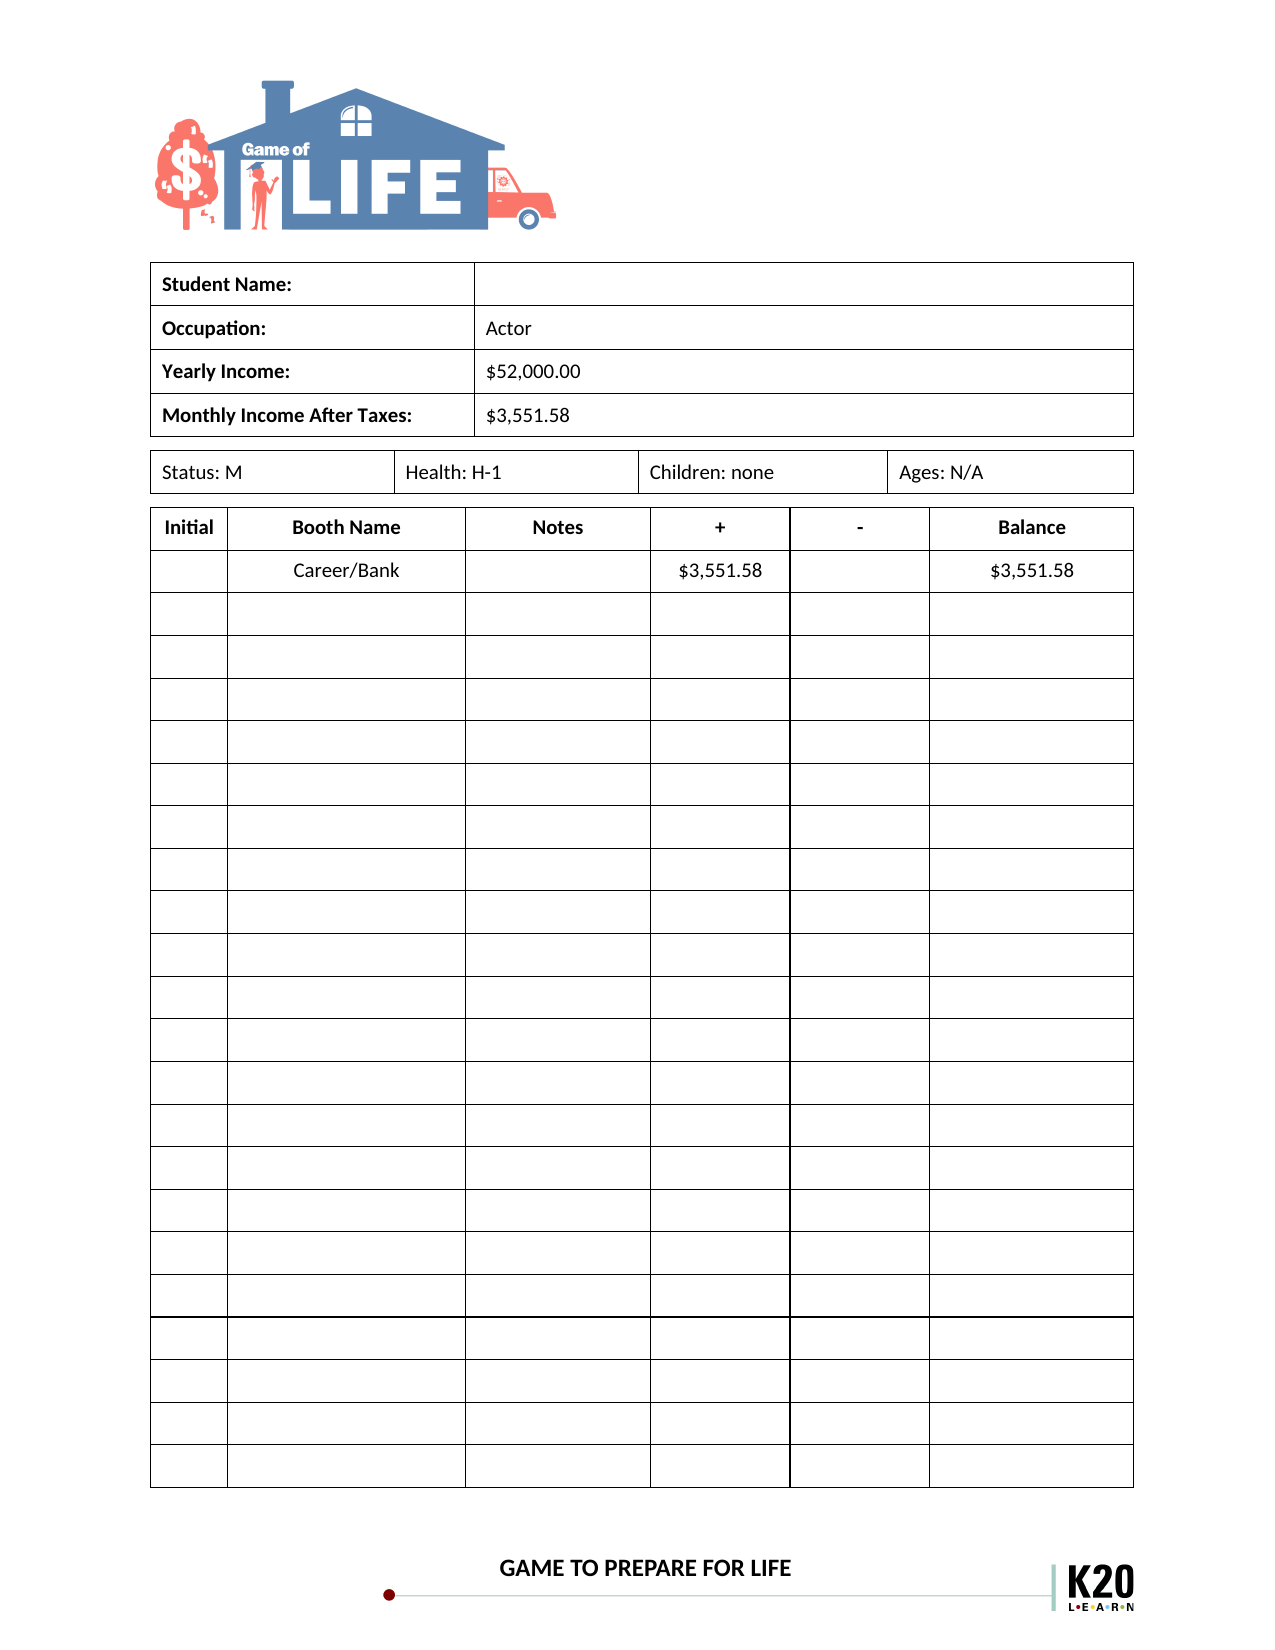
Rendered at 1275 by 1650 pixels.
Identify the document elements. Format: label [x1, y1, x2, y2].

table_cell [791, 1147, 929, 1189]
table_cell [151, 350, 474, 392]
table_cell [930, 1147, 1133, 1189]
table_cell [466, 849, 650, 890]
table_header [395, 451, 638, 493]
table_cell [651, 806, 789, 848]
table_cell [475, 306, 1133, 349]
picture [383, 1561, 1134, 1614]
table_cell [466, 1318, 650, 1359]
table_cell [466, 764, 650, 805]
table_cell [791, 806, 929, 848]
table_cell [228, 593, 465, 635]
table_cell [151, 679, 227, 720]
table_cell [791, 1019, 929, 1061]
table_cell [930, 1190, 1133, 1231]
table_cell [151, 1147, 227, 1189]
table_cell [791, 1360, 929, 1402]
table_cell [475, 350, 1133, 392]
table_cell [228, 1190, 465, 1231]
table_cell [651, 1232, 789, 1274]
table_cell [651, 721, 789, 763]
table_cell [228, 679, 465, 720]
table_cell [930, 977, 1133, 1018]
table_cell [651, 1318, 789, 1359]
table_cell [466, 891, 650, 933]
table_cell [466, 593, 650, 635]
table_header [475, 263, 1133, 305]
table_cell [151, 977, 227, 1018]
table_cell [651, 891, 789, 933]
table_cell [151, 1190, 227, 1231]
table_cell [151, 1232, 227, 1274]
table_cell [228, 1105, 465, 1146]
picture [717, 1562, 726, 1573]
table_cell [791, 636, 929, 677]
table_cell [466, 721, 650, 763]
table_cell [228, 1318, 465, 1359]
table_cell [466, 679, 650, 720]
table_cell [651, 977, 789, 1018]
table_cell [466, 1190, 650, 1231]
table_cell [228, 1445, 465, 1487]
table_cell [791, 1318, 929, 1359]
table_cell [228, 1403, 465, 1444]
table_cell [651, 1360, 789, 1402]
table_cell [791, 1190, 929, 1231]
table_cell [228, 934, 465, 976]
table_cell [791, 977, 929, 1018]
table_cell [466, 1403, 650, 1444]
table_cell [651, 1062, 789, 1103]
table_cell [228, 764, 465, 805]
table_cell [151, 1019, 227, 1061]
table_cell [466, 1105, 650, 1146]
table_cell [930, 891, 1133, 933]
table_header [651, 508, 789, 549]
picture [150, 75, 561, 232]
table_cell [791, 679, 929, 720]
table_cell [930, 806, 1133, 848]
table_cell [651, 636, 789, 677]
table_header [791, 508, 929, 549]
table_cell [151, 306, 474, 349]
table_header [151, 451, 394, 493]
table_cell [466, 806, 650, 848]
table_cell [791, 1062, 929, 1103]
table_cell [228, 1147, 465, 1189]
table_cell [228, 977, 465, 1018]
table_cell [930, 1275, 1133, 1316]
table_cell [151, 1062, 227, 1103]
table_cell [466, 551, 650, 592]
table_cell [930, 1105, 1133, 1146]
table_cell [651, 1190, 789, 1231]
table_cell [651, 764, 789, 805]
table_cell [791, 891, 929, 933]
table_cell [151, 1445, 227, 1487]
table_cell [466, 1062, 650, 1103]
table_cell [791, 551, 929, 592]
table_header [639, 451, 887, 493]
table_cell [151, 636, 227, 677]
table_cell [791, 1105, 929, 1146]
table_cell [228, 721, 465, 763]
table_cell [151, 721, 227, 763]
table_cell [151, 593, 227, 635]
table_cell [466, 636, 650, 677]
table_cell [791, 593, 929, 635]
picture [536, 1561, 546, 1570]
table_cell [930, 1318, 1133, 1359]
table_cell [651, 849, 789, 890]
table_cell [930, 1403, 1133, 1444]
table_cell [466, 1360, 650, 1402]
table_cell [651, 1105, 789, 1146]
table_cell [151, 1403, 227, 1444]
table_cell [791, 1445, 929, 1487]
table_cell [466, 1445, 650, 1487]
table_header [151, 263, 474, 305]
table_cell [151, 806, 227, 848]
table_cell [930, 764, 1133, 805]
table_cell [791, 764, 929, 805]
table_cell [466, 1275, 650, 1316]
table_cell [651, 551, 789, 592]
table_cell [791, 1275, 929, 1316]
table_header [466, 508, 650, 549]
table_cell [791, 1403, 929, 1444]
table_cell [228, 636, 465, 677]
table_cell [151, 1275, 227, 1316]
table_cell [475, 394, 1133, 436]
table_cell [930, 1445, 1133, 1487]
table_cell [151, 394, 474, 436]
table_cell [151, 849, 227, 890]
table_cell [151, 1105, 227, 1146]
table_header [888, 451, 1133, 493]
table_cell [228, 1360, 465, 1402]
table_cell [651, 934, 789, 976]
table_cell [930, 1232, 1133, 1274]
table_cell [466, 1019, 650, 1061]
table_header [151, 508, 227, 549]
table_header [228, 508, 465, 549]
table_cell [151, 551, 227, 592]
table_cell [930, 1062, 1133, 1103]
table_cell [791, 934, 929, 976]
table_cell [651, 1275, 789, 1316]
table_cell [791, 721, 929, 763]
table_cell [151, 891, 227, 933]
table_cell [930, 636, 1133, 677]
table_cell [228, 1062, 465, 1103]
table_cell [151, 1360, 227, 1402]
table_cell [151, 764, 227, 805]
picture [585, 1562, 594, 1573]
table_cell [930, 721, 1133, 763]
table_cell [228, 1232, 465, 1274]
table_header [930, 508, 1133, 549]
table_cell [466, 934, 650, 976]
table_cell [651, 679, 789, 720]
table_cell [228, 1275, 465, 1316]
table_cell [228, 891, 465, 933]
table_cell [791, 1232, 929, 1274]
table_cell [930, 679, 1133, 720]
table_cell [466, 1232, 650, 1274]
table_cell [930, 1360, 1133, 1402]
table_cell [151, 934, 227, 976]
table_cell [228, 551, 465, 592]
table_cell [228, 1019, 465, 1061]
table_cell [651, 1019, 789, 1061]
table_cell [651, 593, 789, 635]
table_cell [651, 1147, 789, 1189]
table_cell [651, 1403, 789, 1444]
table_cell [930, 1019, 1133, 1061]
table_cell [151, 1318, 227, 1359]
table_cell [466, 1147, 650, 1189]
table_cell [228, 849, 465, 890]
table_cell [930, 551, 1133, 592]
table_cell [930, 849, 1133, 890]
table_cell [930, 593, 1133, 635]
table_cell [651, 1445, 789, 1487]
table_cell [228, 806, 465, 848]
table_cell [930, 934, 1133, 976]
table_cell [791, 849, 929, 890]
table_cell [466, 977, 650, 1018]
